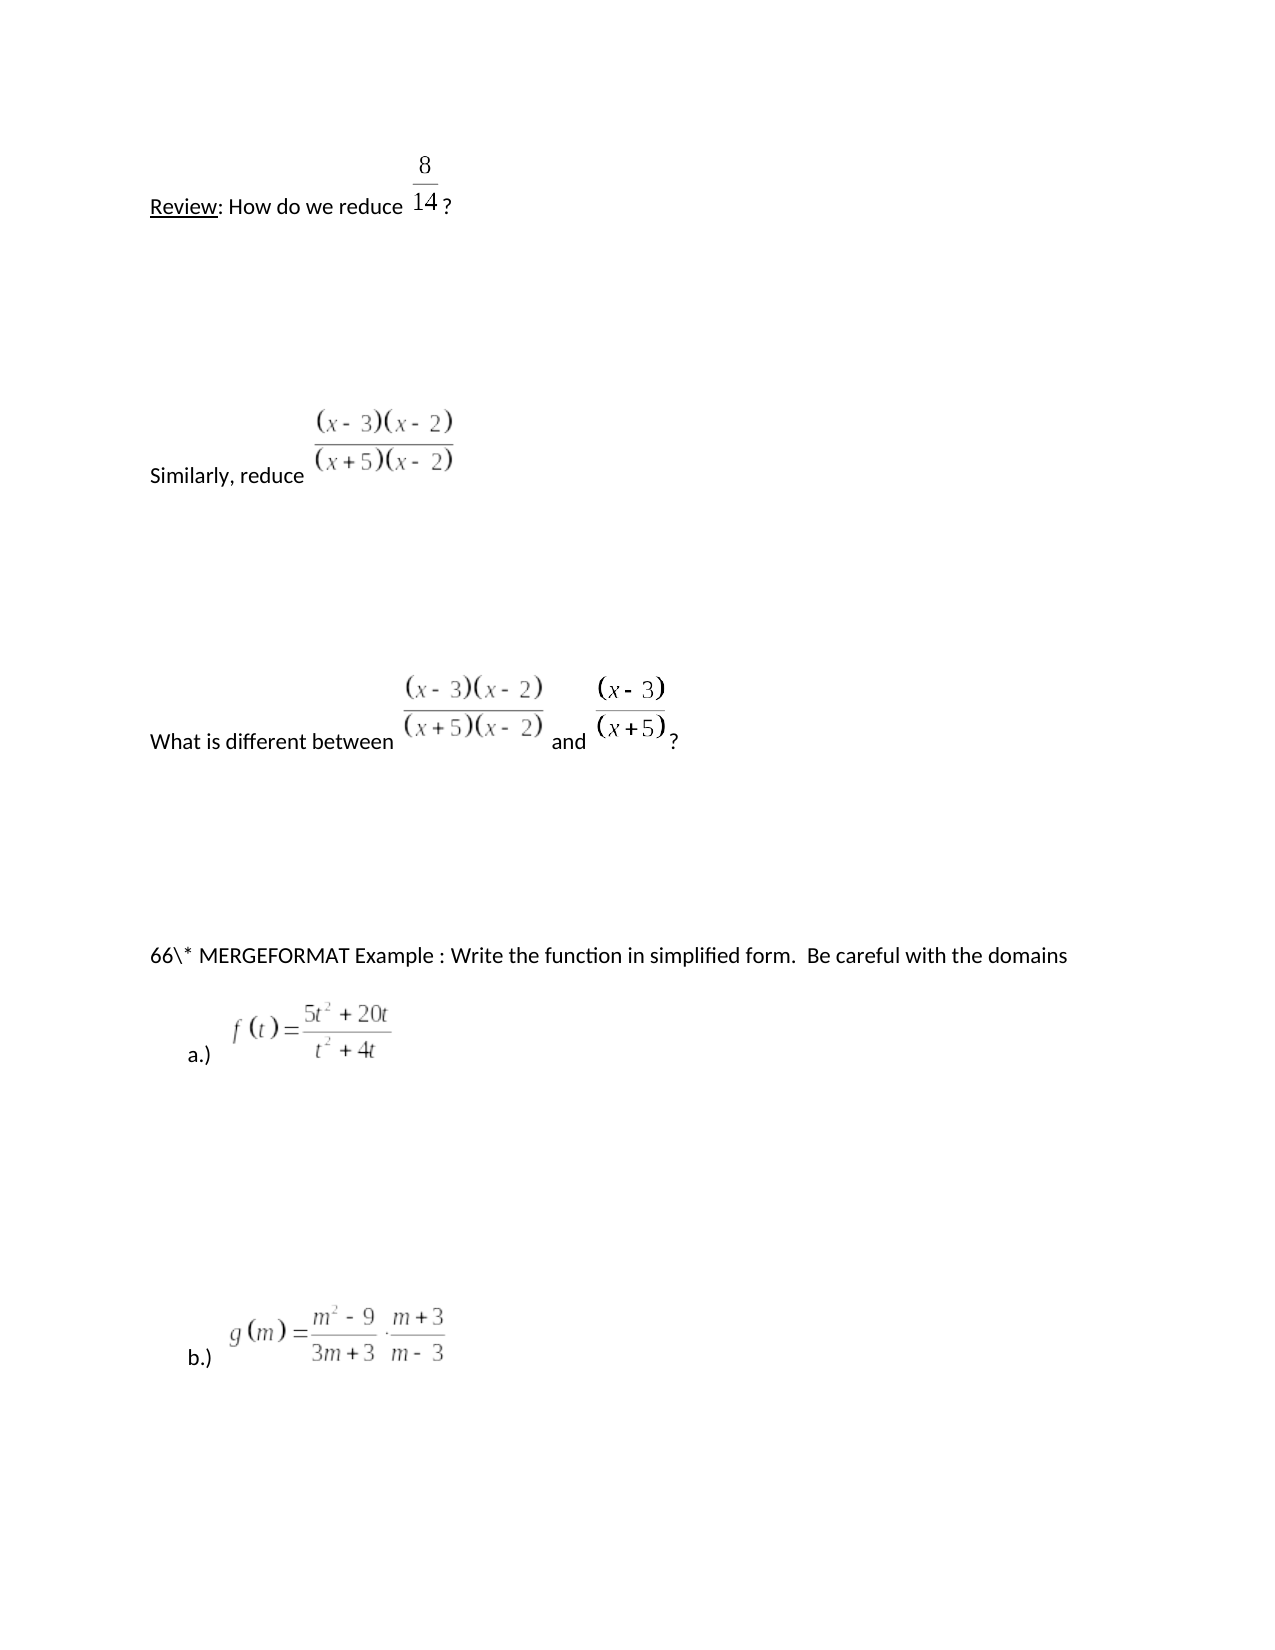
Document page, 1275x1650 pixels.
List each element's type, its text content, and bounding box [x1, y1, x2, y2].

text Write the function in simplified form. Be careful with the domains [150, 780, 1125, 969]
text Similarly, reduce [150, 406, 1125, 489]
text Review: How do we reduce ? [150, 150, 1125, 381]
text What is different between and ? [150, 673, 1125, 755]
